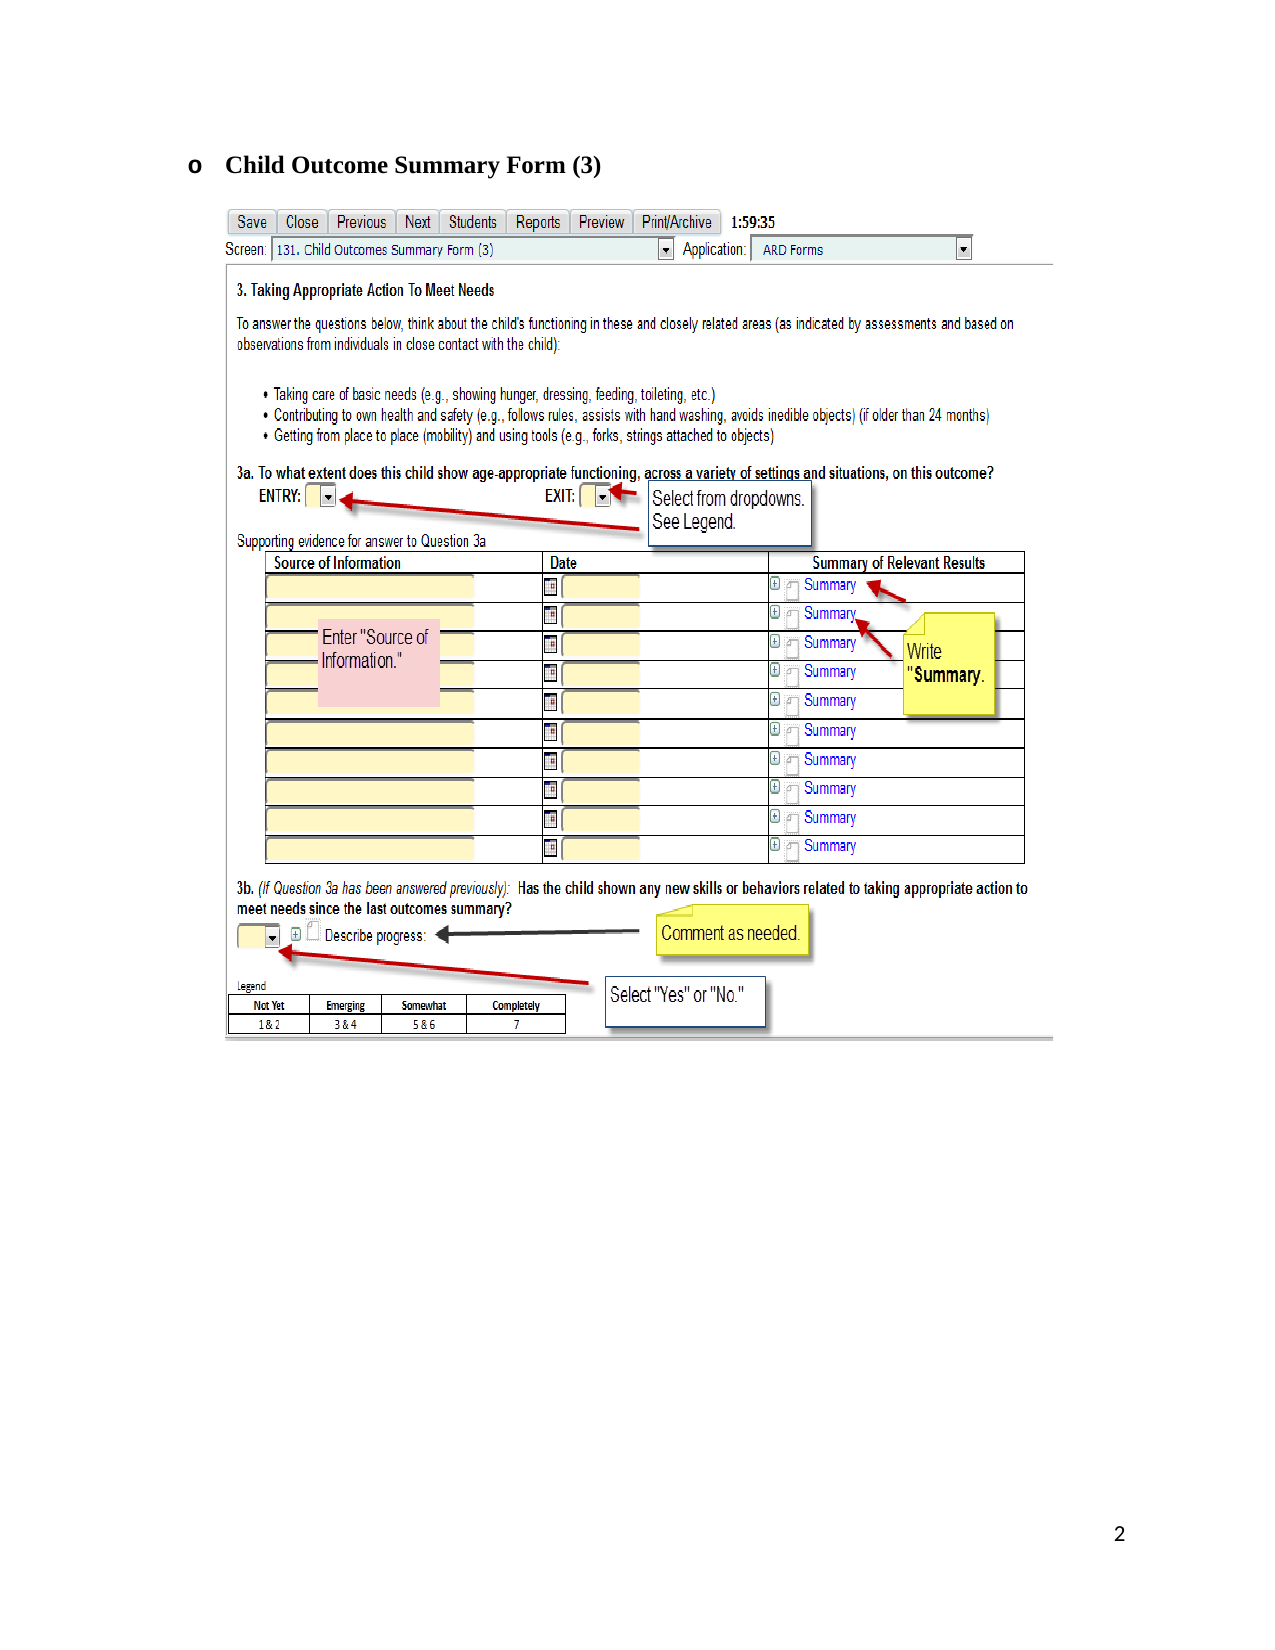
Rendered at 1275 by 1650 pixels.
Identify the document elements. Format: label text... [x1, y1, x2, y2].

list Child Outcome Summary Form (3) [187, 150, 1125, 181]
picture [225, 209, 1054, 1041]
